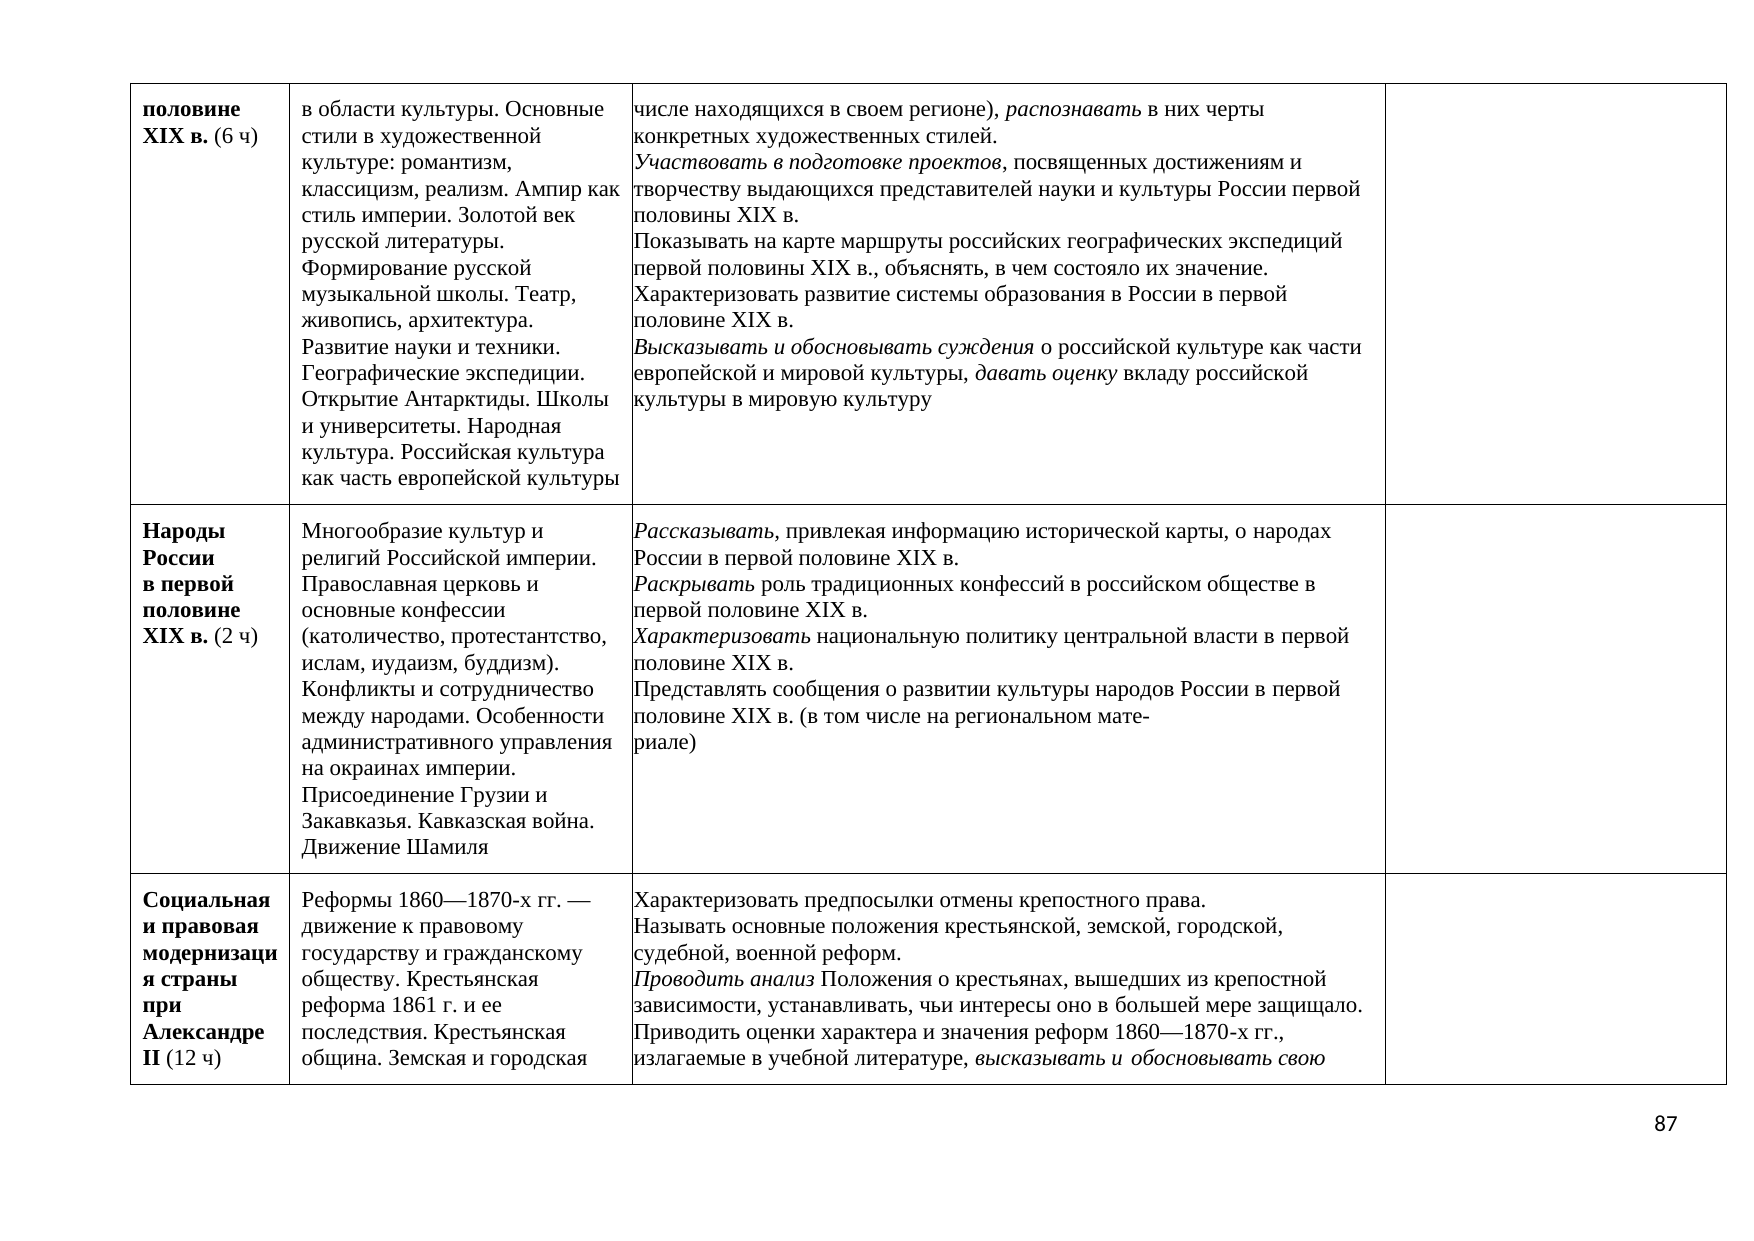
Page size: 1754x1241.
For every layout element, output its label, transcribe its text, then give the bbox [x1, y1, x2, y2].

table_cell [290, 874, 632, 1084]
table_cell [131, 84, 289, 504]
table_cell [1386, 84, 1726, 504]
table_cell Многообразие культур и религий Российской империи. Православная церковь и основные конфессии (католичество, протестантство, ислам, иудаизм, буддизм). Конфликты и сотрудничество между народами. Особенности административного управления на окраинах империи. Присоединение Грузии и Закавказья. Кавказская война. Движение Шамиля [290, 505, 632, 873]
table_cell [131, 874, 289, 1084]
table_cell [633, 84, 1385, 504]
table_cell [1386, 505, 1726, 873]
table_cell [633, 874, 1385, 1084]
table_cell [290, 84, 632, 504]
table_cell [1386, 874, 1726, 1084]
table_cell Рассказывать, привлекая информацию исторической карты, о народах России в первой половине XIX в. Раскрывать роль традиционных конфессий в российском обществе в первой половине XIX в. Характеризовать национальную политику центральной власти в первой половине XIX в. Представлять сообщения о развитии культуры народов России в первой половине XIX в. (в том числе на региональном мате- риале) [633, 505, 1385, 873]
table_cell Народы России в первой половине XIX в. (2 ч) [131, 505, 289, 873]
